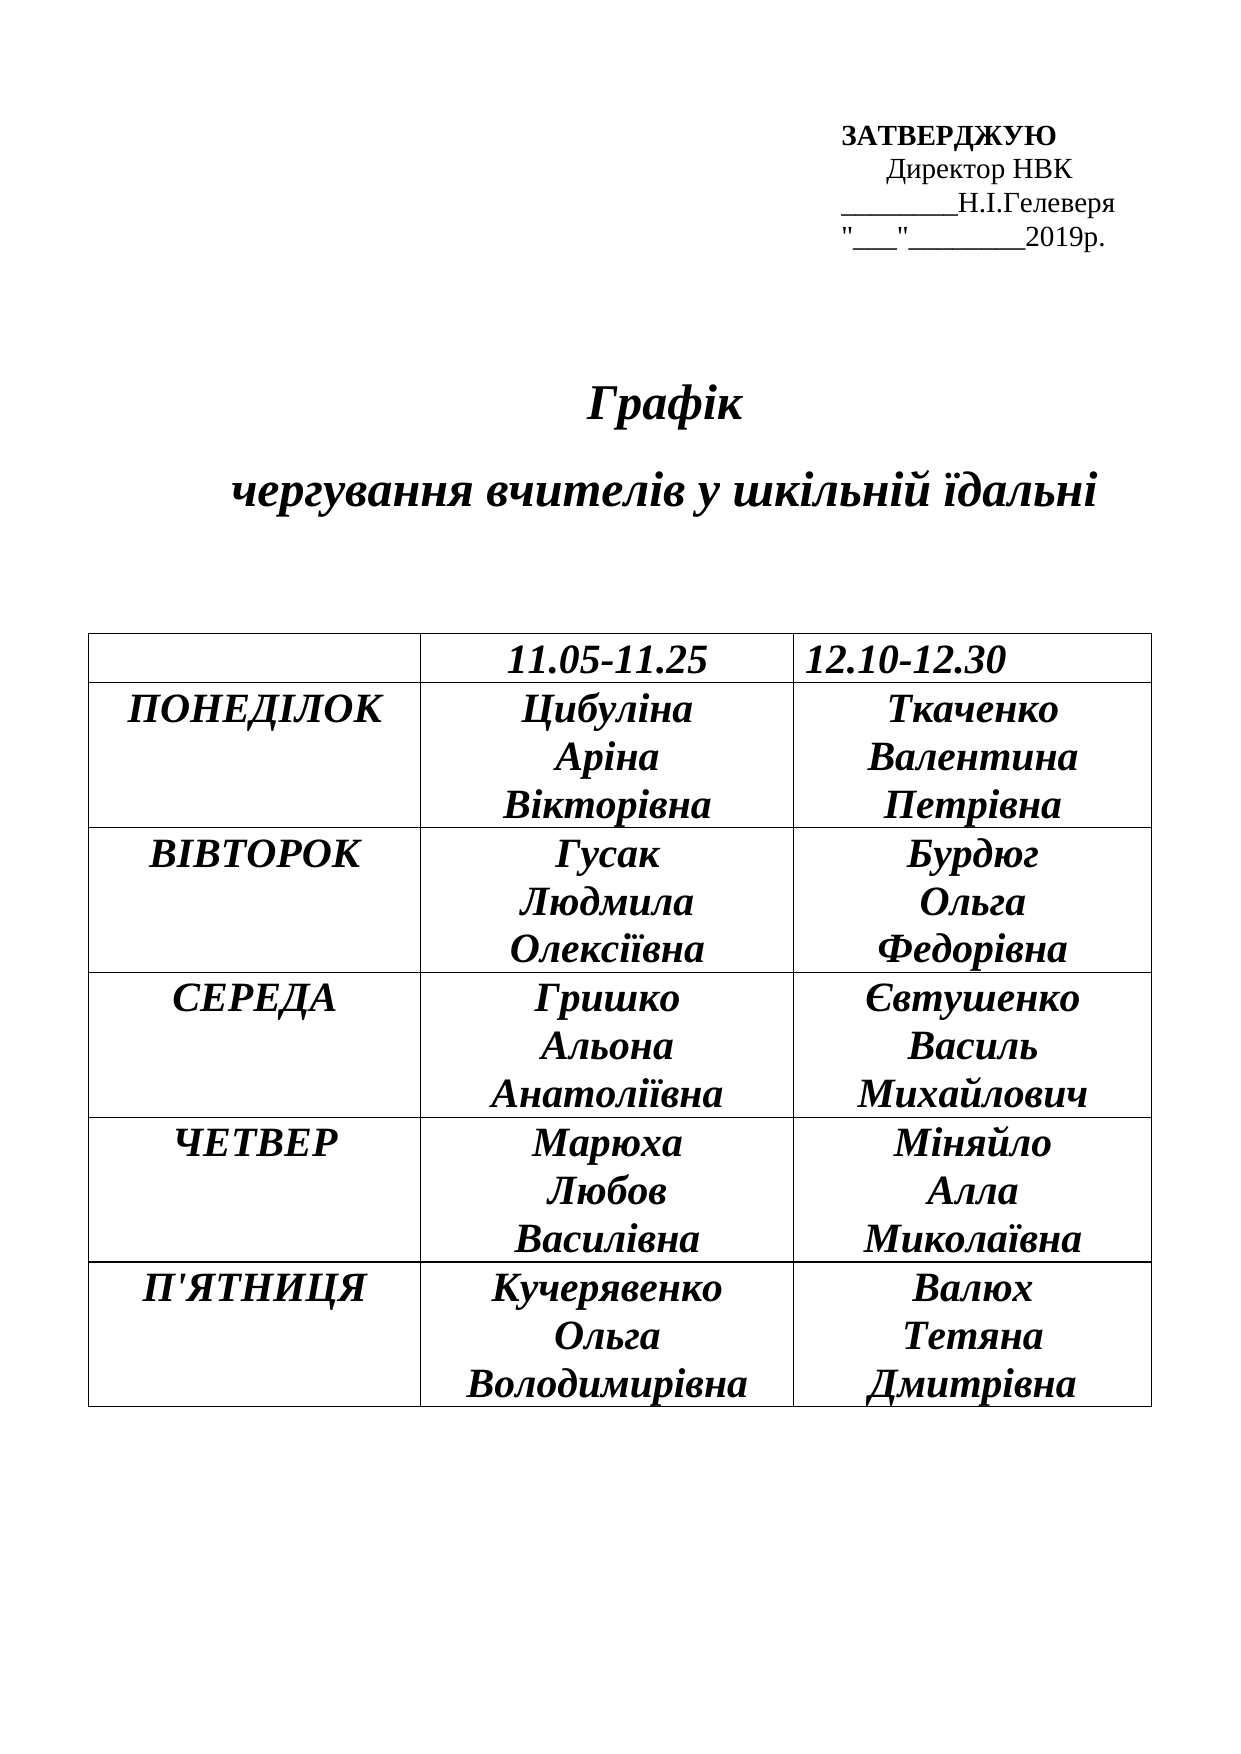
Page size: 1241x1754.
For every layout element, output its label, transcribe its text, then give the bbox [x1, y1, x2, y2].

table_cell Бурдюг Ольга Федорівна [794, 828, 1151, 972]
table_cell Валюх Тетяна Дмитрівна [794, 1263, 1151, 1406]
text ________Н.І.Гелеверя [841, 185, 1152, 219]
table_cell Марюха Любов Василівна [421, 1118, 793, 1261]
table_cell ЧЕТВЕР [89, 1118, 420, 1261]
text Директор НВК [886, 152, 1152, 185]
table_cell СЕРЕДА [89, 973, 420, 1117]
table_cell Євтушенко Василь Михайлович [794, 973, 1151, 1117]
text "___"________2019р. [841, 219, 1152, 252]
text Графік [177, 373, 1152, 430]
text чергування вчителів у шкільній їдальні [177, 459, 1152, 517]
text ЗАТВЕРДЖУЮ [841, 118, 1152, 152]
table_cell Гришко Альона Анатоліївна [421, 973, 793, 1117]
table_cell Цибуліна Аріна Вікторівна [421, 683, 793, 827]
table_cell Гусак Людмила Олексіївна [421, 828, 793, 972]
table_cell Кучерявенко Ольга Володимирівна [421, 1263, 793, 1406]
table_header 11.05-11.25 [421, 634, 793, 682]
table_cell П'ЯТНИЦЯ [89, 1263, 420, 1406]
table_cell Міняйло Алла Миколаївна [794, 1118, 1151, 1261]
table_cell Ткаченко Валентина Петрівна [794, 683, 1151, 827]
table_cell ПОНЕДІЛОК [89, 683, 420, 827]
table_header 12.10-12.30 [794, 634, 1151, 682]
table_header [89, 634, 420, 682]
table_cell ВІВТОРОК [89, 828, 420, 972]
